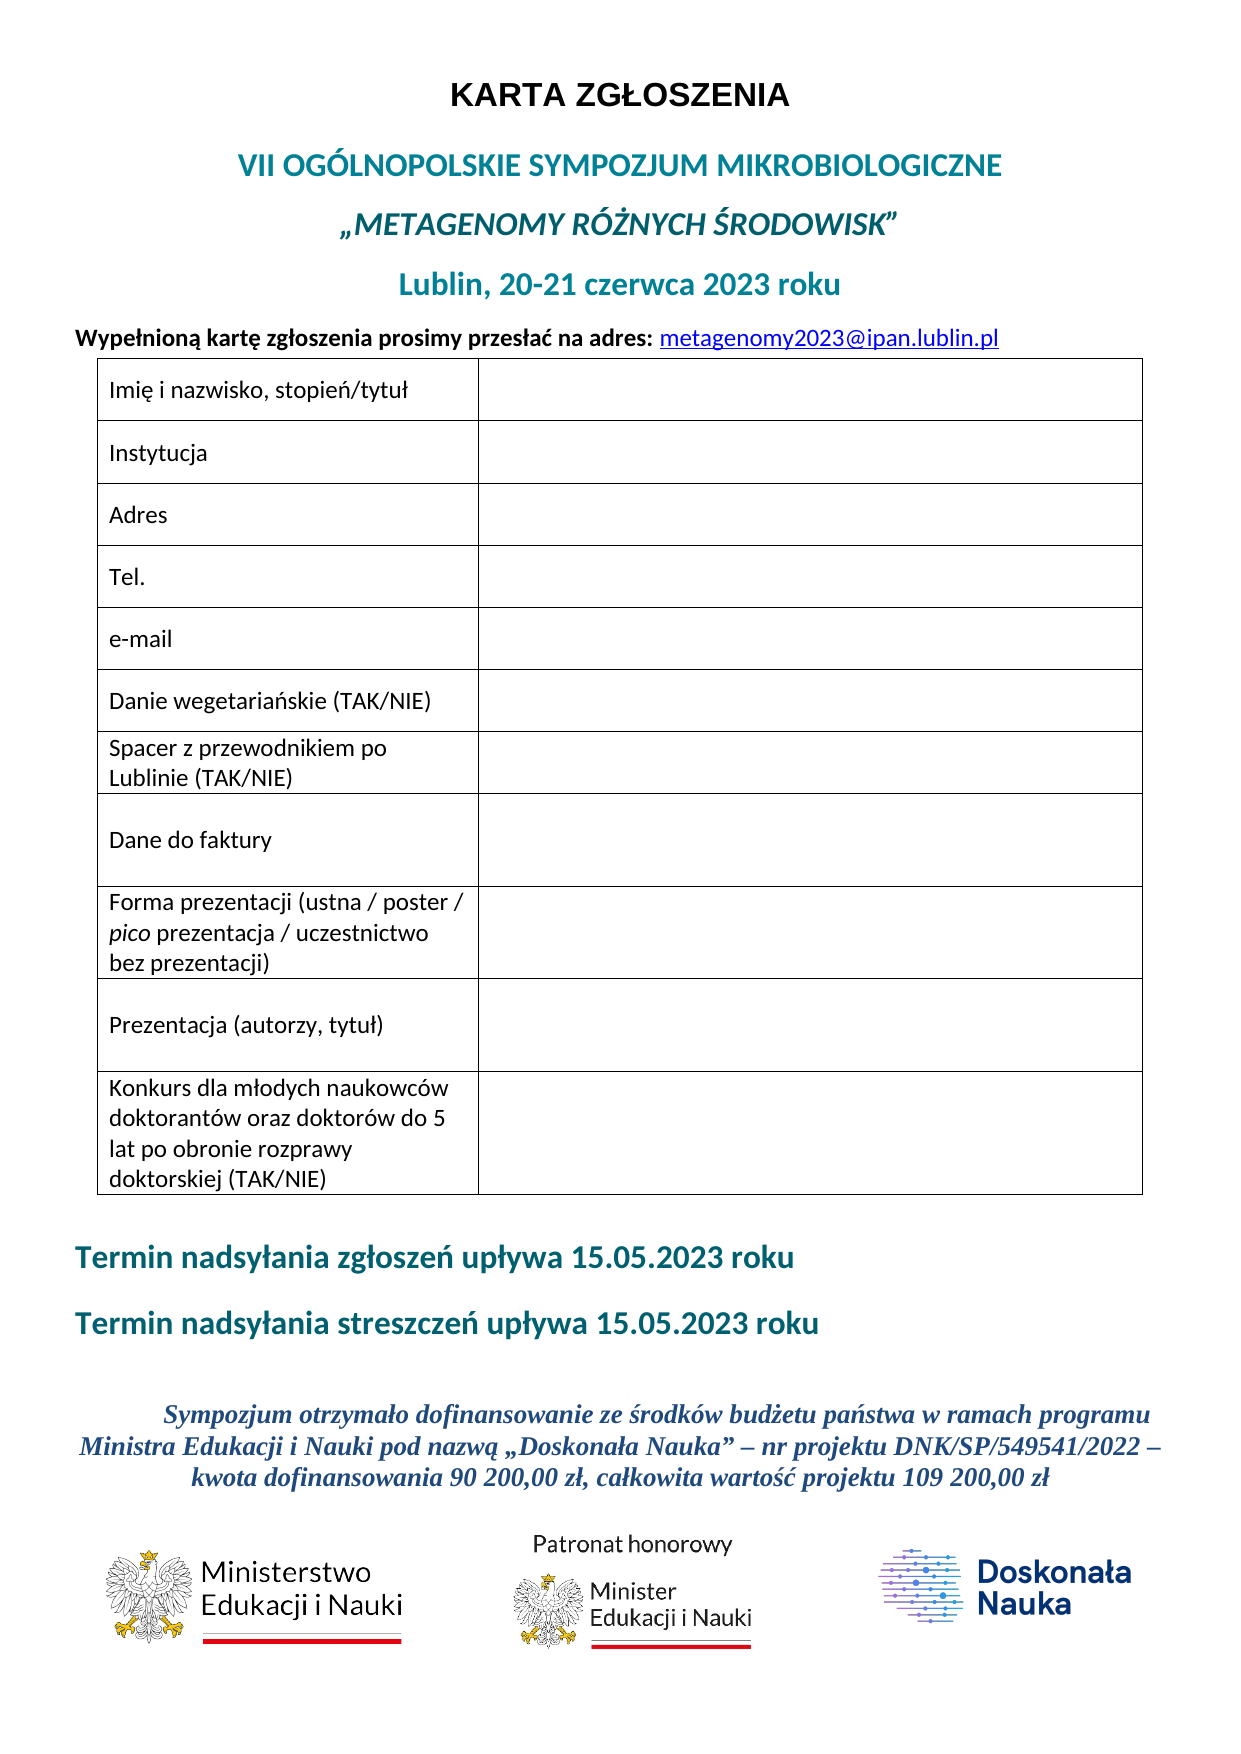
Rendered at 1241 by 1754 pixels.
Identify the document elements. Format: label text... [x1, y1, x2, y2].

table_cell [479, 887, 1142, 978]
table_header [479, 359, 1142, 420]
text Lublin, 20-21 czerwca 2023 roku [75, 262, 1165, 303]
table_cell [479, 732, 1142, 793]
text „METAGENOMY RÓŻNYCH ŚRODOWISK” [75, 203, 1165, 244]
text Wypełnioną kartę zgłoszenia prosimy przesłać na adres: metagenomy2023@ipan.lublin.pl [75, 322, 1165, 352]
table_cell Dane do faktury [98, 794, 478, 886]
table_cell Tel. [98, 546, 478, 607]
table_cell [479, 670, 1142, 731]
text Termin nadsyłania zgłoszeń upływa 15.05.2023 roku [75, 1236, 1165, 1276]
table_cell Spacer z przewodnikiem po Lublinie (TAK/NIE) [98, 732, 478, 793]
table_cell Konkurs dla młodych naukowców doktorantów oraz doktorów do 5 lat po obronie rozprawy doktorskiej (TAK/NIE) [98, 1072, 478, 1194]
table_cell [479, 794, 1142, 886]
text VII OGÓLNOPOLSKIE SYMPOZJUM MIKROBIOLOGICZNE [75, 144, 1165, 185]
picture [96, 1544, 410, 1651]
picture [496, 1517, 765, 1661]
table_cell [479, 421, 1142, 482]
text KARTA ZGŁOSZENIA [75, 75, 1165, 113]
text Termin nadsyłania streszczeń upływa 15.05.2023 roku [75, 1302, 1165, 1342]
table_cell Danie wegetariańskie (TAK/NIE) [98, 670, 478, 731]
table_cell Forma prezentacji (ustna / poster / pico prezentacja / uczestnictwo bez prezentacji) [98, 887, 478, 978]
table_cell Instytucja [98, 421, 478, 482]
table_cell [479, 546, 1142, 607]
table_cell [479, 608, 1142, 669]
picture [874, 1540, 1138, 1628]
table_cell Prezentacja (autorzy, tytuł) [98, 979, 478, 1071]
table_cell e-mail [98, 608, 478, 669]
table_cell Adres [98, 484, 478, 544]
table_header Imię i nazwisko, stopień/tytuł [98, 359, 478, 420]
table_cell [479, 484, 1142, 544]
table_cell [479, 1072, 1142, 1194]
table_cell [479, 979, 1142, 1071]
text Sympozjum otrzymało dofinansowanie ze środków budżetu państwa w ramach programu Ministra Edukacji i Nauki pod nazwą „Doskonała Nauka” – nr projektu DNK/SP/549541/2022 – kwota dofinansowania 90 200,00 zł, całkowita wartość projektu 109 200,00 zł [75, 1398, 1165, 1492]
